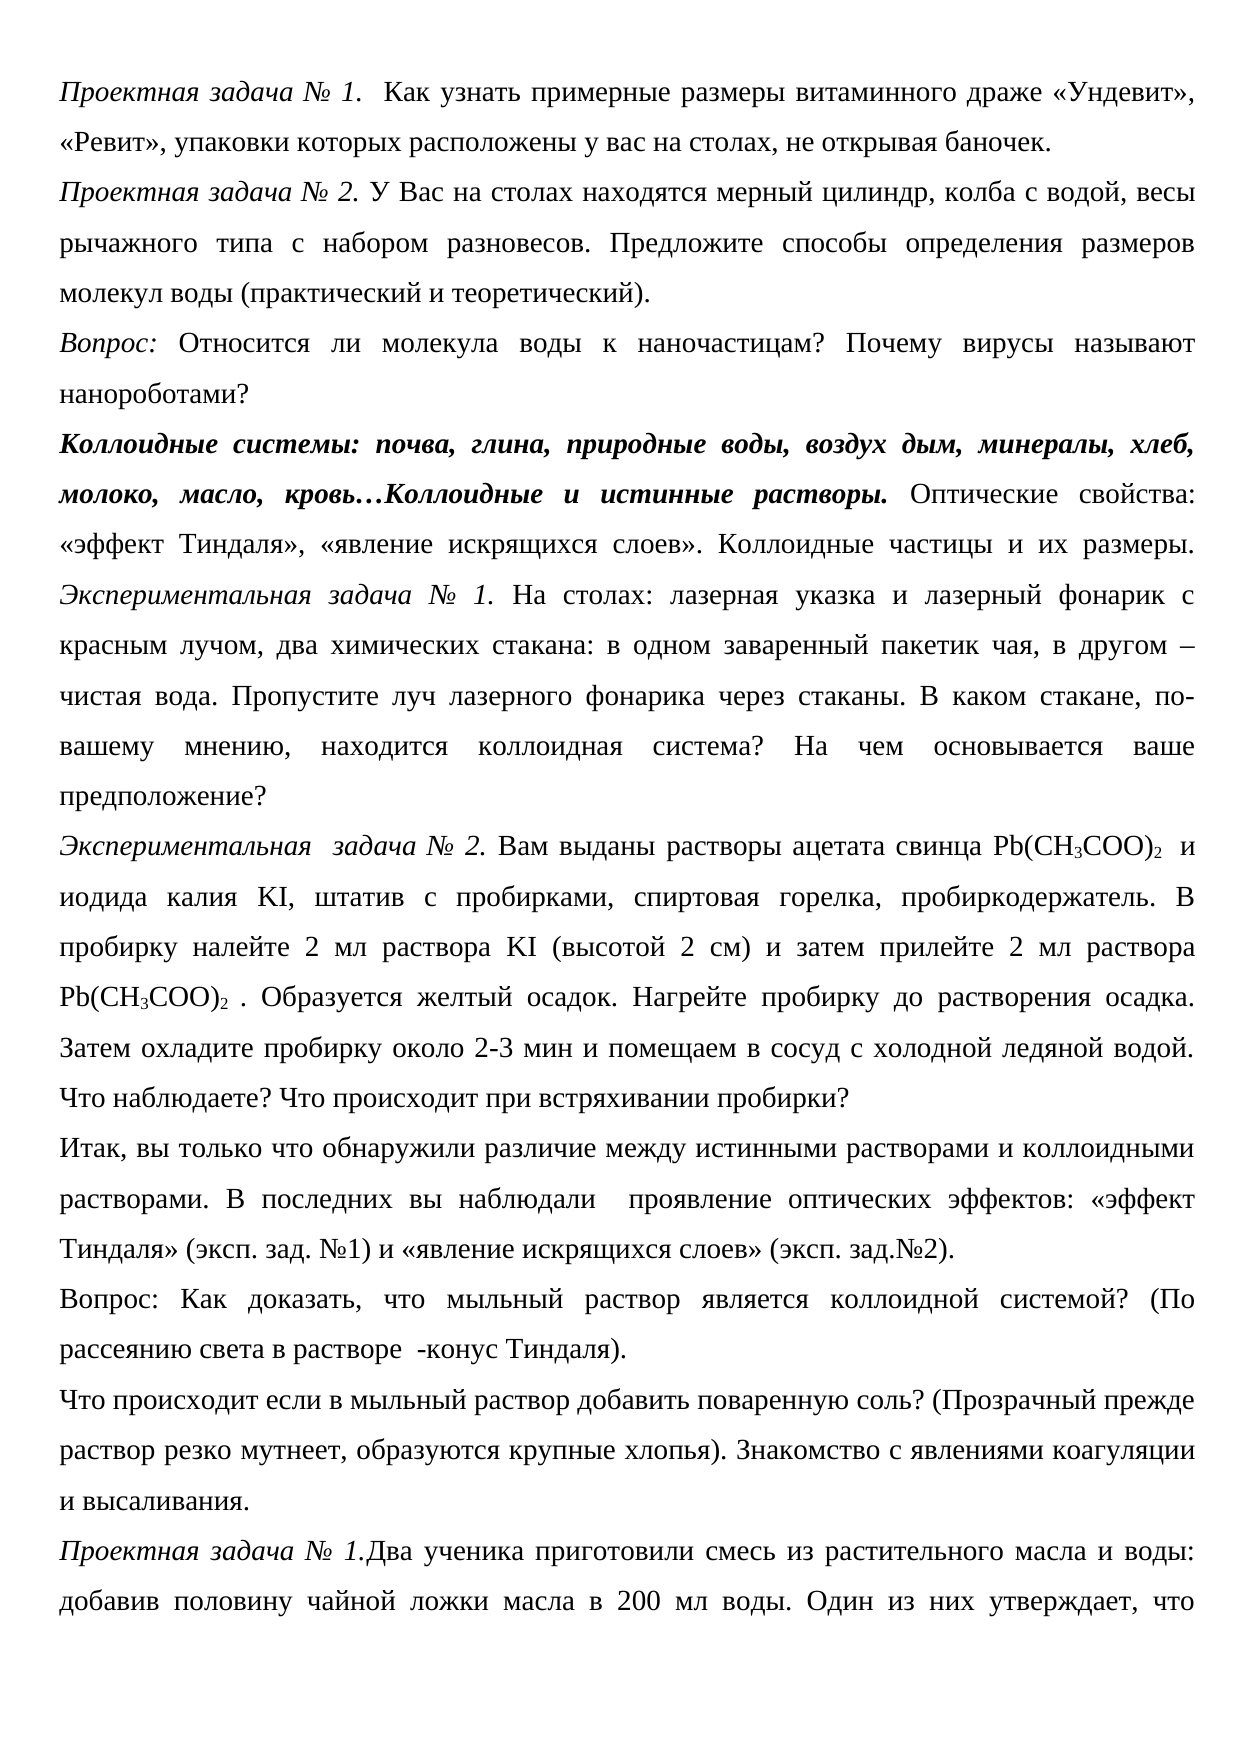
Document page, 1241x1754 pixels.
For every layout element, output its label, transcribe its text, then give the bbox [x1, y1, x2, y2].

text Экспериментальная задача № 2. Вам выданы растворы ацетата свинца Pb(CH3COO)2 и иодида калия KI, штатив с пробирками, спиртовая горелка, пробиркодержатель. В пробирку налейте 2 мл раствора KI (высотой 2 см) и затем прилейте 2 мл раствора Pb(CH3COO)2 . Образуется желтый осадок. Нагрейте пробирку до растворения осадка. Затем охладите пробирку около 2-3 мин и помещаем в сосуд с холодной ледяной водой. Что наблюдаете? Что происходит при встряхивании пробирки? [59, 828, 1196, 1114]
text Вопрос: Относится ли молекула воды к наночастицам? Почему вирусы называют нанороботами? [59, 325, 1196, 409]
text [59, 1533, 1196, 1617]
text Коллоидные системы: почва, глина, природные воды, воздух дым, минералы, хлеб, молоко, масло, кровь…Коллоидные и истинные растворы. Оптические свойства: «эффект Тиндаля», «явление искрящихся слоев». Коллоидные частицы и их размеры. Экспериментальная задача № 1. На столах: лазерная указка и лазерный фонарик с красным лучом, два химических стакана: в одном заваренный пакетик чая, в другом – чистая вода. Пропустите луч лазерного фонарика через стаканы. В каком стакане, по-вашему мнению, находится коллоидная система? На чем основывается ваше предположение? [59, 426, 1196, 812]
text Проектная задача № 1. Как узнать примерные размеры витаминного драже «Ундевит», «Ревит», упаковки которых расположены у вас на столах, не открывая баночек. [59, 74, 1196, 158]
text Итак, вы только что обнаружили различие между истинными растворами и коллоидными растворами. В последних вы наблюдали проявление оптических эффектов: «эффект Тиндаля» (эксп. зад. №1) и «явление искрящихся слоев» (эксп. зад.№2). [59, 1130, 1196, 1264]
text Проектная задача № 2. У Вас на столах находятся мерный цилиндр, колба с водой, весы рычажного типа с набором разновесов. Предложите способы определения размеров молекул воды (практический и теоретический). [59, 174, 1196, 309]
text Что происходит если в мыльный раствор добавить поваренную соль? (Прозрачный прежде раствор резко мутнеет, образуются крупные хлопья). Знакомство с явлениями коагуляции и высаливания. [59, 1382, 1196, 1516]
text Вопрос: Как доказать, что мыльный раствор является коллоидной системой? (По рассеянию света в растворе -конус Тиндаля). [59, 1281, 1196, 1365]
